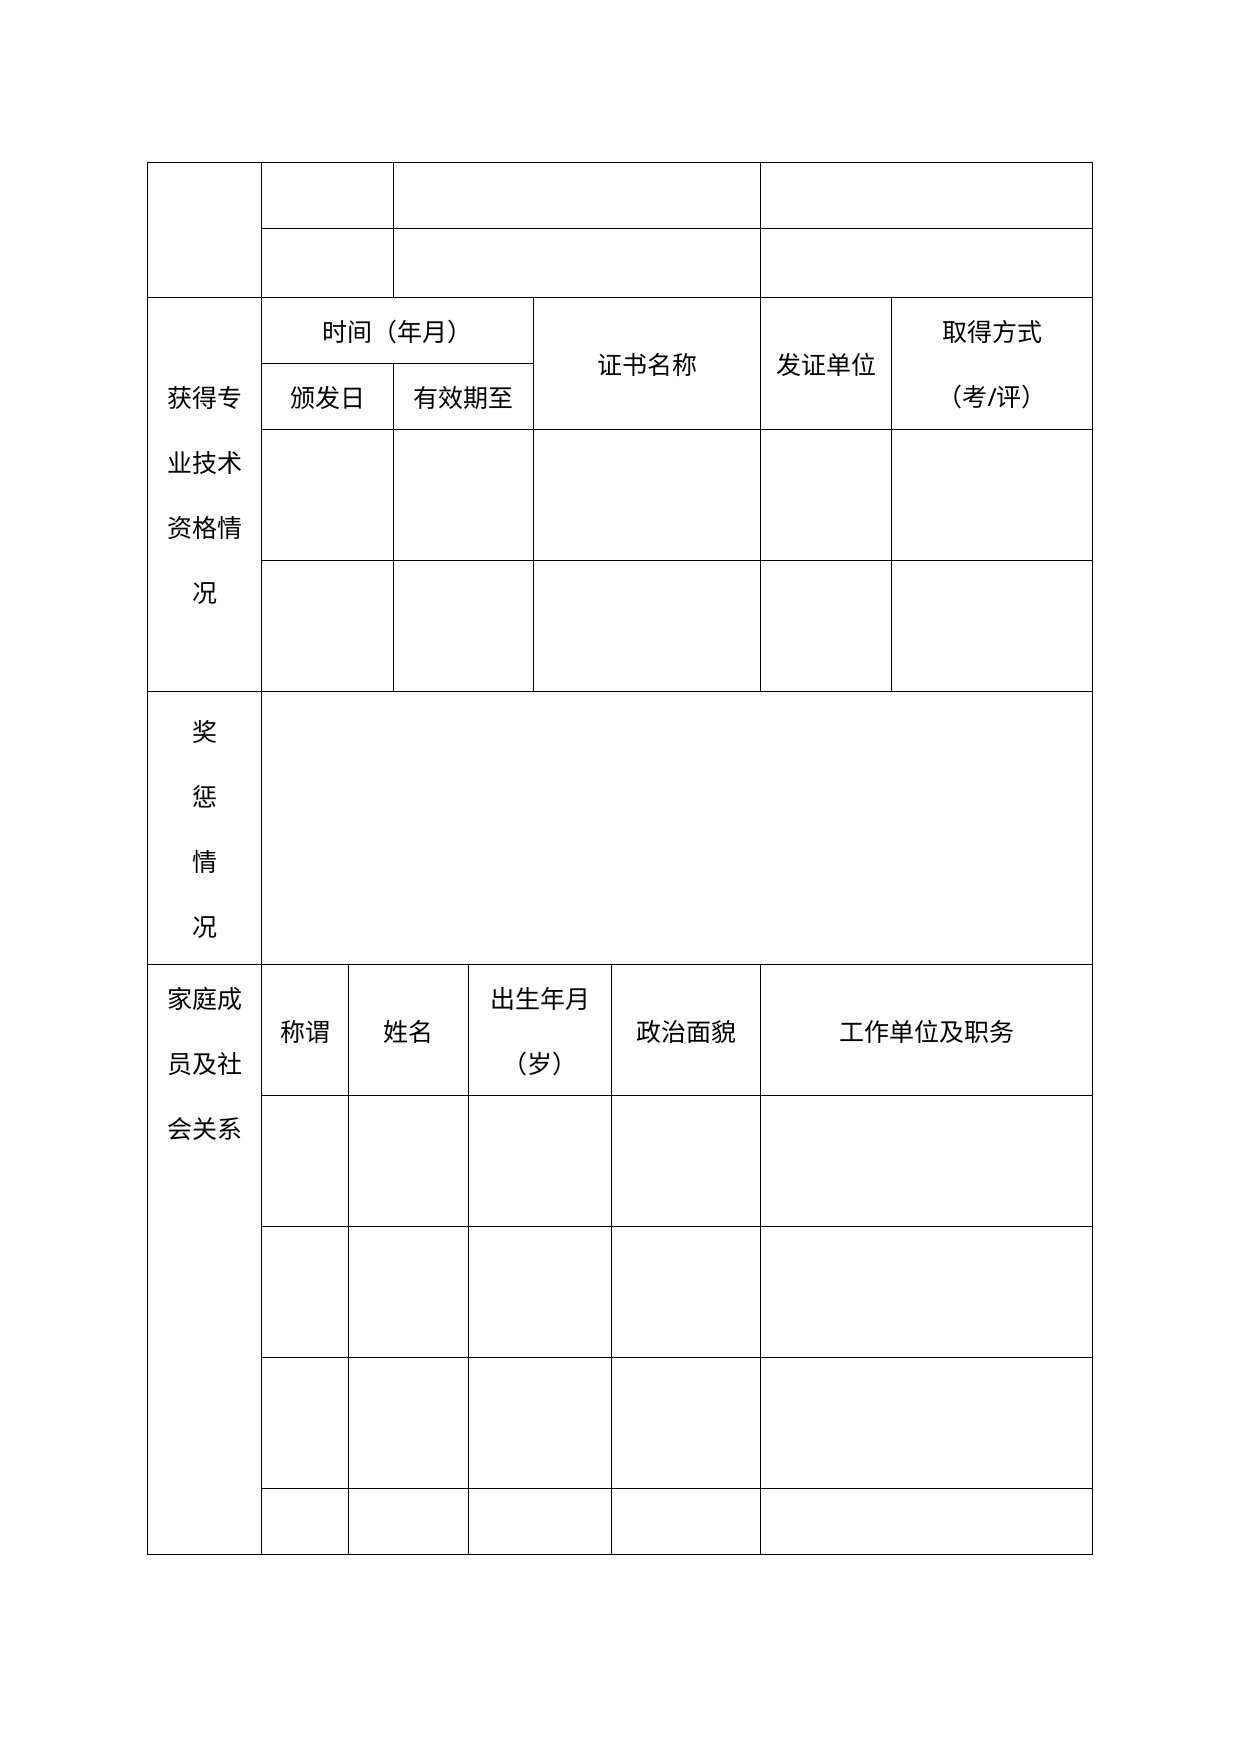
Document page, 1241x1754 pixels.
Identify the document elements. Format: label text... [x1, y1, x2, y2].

table_cell [469, 1489, 611, 1554]
table_cell [394, 163, 760, 228]
table_cell [761, 1358, 1092, 1488]
table_cell 家庭成员及社会关系 [148, 965, 261, 1554]
table_cell [469, 1096, 611, 1226]
table_cell [262, 163, 393, 228]
table_cell [394, 229, 760, 297]
table_cell [394, 561, 533, 691]
table_cell [262, 1096, 348, 1226]
table_cell [394, 430, 533, 560]
table_cell [349, 1489, 468, 1554]
table_cell 称谓 [262, 965, 348, 1095]
table_cell [761, 1096, 1092, 1226]
table_cell [262, 561, 393, 691]
table_cell [262, 1358, 348, 1488]
table_cell 有效期至 [394, 364, 533, 429]
table_cell [534, 561, 760, 691]
table_cell [761, 229, 1092, 297]
table_cell [761, 1489, 1092, 1554]
table_cell [612, 1489, 760, 1554]
table_cell [349, 1358, 468, 1488]
table_cell [761, 163, 1092, 228]
table_cell 工作单位及职务 [761, 965, 1092, 1095]
table_cell 颁发日 [262, 364, 393, 429]
table_cell [262, 1489, 348, 1554]
table_cell [612, 1227, 760, 1357]
table_cell [892, 430, 1092, 560]
table_cell 奖 惩 情 况 [148, 692, 261, 964]
table_cell 获得专业技术资格情况 [148, 298, 261, 691]
table_cell 发证单位 [761, 298, 891, 429]
table_cell [761, 430, 891, 560]
table_cell [349, 1227, 468, 1357]
table_cell 时间（年月） [262, 298, 533, 363]
table_cell [534, 430, 760, 560]
table_cell [349, 1096, 468, 1226]
table_cell 证书名称 [534, 298, 760, 429]
table_cell [892, 561, 1092, 691]
table_cell [262, 692, 1092, 964]
table_cell [262, 430, 393, 560]
table_cell 政治面貌 [612, 965, 760, 1095]
table_cell [469, 1227, 611, 1357]
table_cell [612, 1358, 760, 1488]
table_cell [262, 1227, 348, 1357]
table_cell 出生年月 （岁） [469, 965, 611, 1095]
table_cell [469, 1358, 611, 1488]
table_cell [761, 561, 891, 691]
table_cell [262, 229, 393, 297]
table_cell 取得方式 （考/评） [892, 298, 1092, 429]
table_cell 姓名 [349, 965, 468, 1095]
table_cell [612, 1096, 760, 1226]
table_cell [761, 1227, 1092, 1357]
